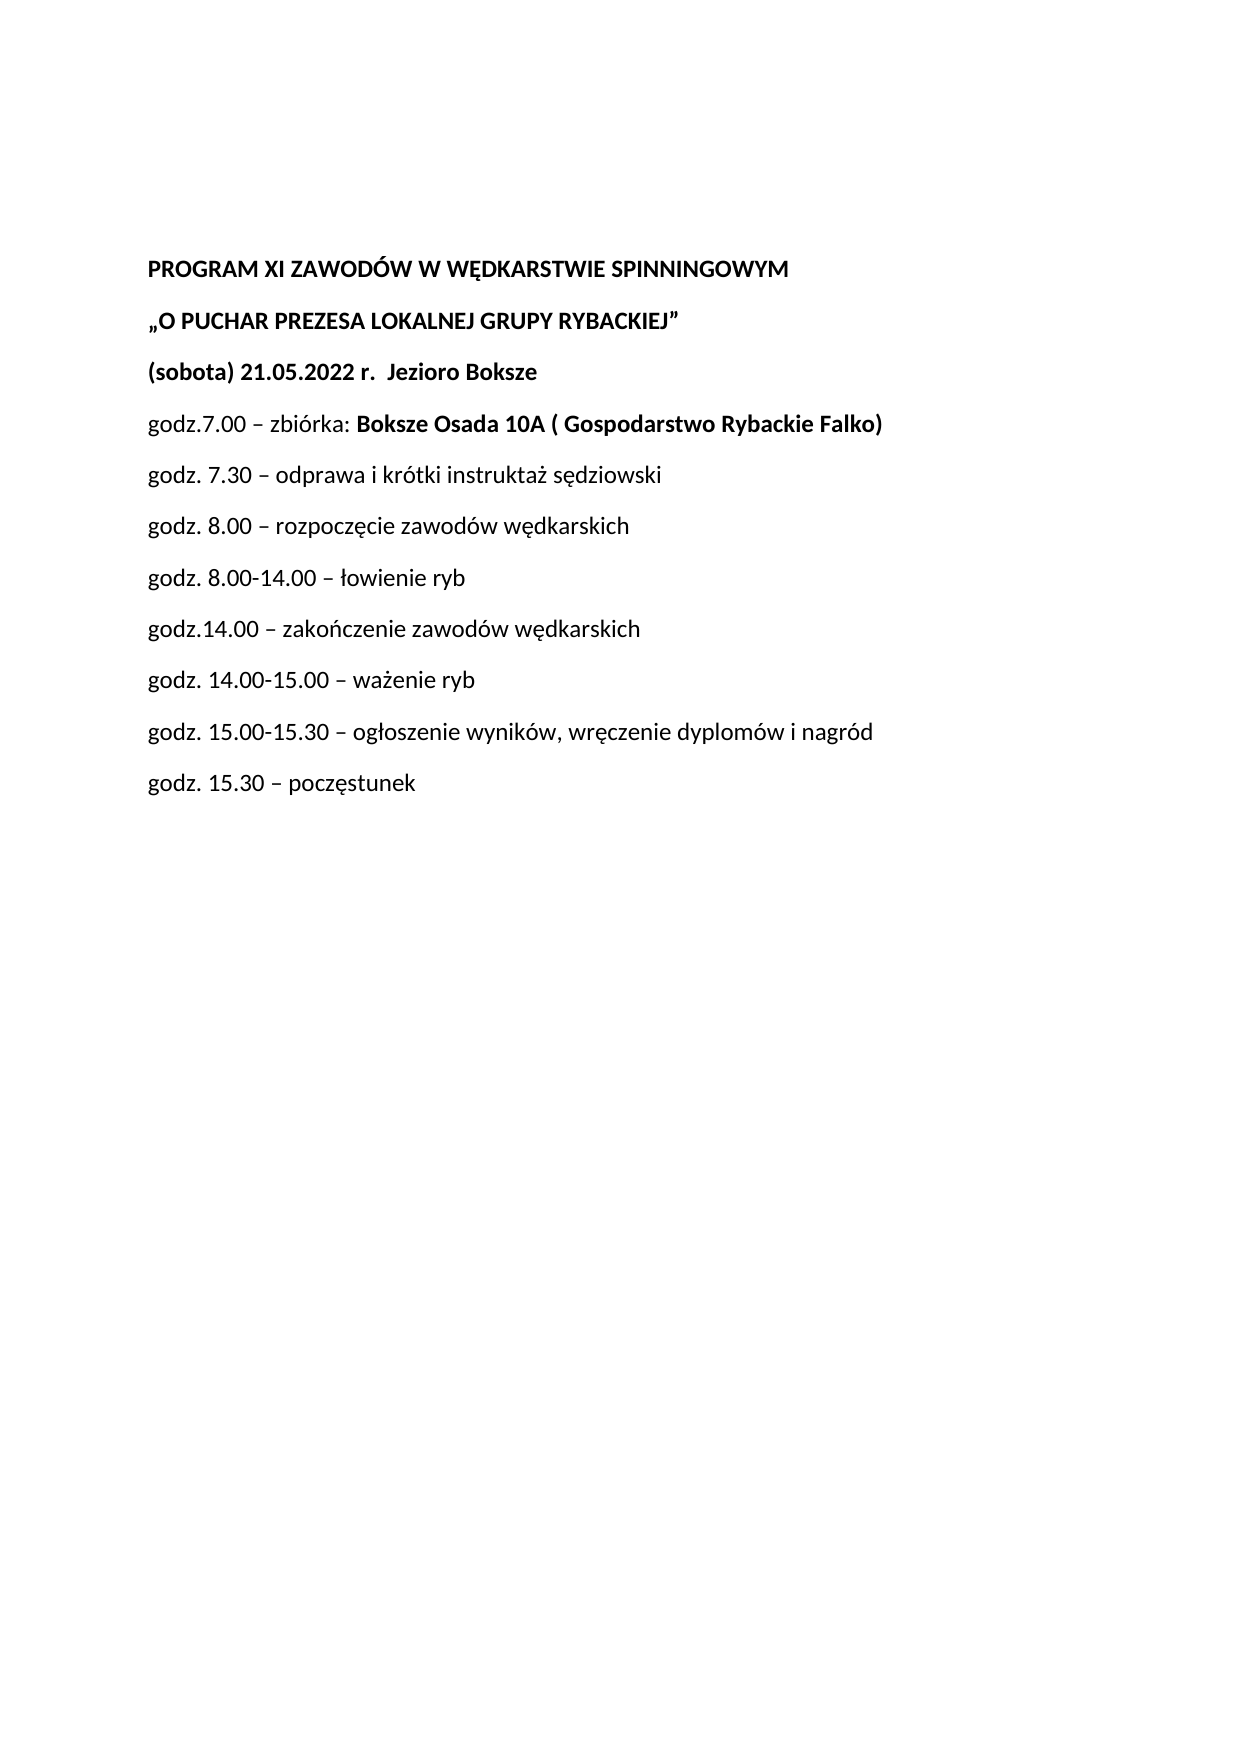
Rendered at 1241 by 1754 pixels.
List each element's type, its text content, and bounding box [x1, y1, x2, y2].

text godz. 7.30 – odprawa i krótki instruktaż sędziowski [148, 459, 1093, 489]
text (sobota) 21.05.2022 r. Jezioro Boksze [148, 356, 1093, 387]
text godz.7.00 – zbiórka: Boksze Osada 10A ( Gospodarstwo Rybackie Falko) [148, 408, 1093, 438]
text godz. 14.00-15.00 – ważenie ryb [148, 664, 1093, 695]
text godz. 8.00 – rozpoczęcie zawodów wędkarskich [148, 510, 1093, 541]
text godz.14.00 – zakończenie zawodów wędkarskich [148, 613, 1093, 644]
text „O PUCHAR PREZESA LOKALNEJ GRUPY RYBACKIEJ” [148, 305, 1093, 336]
text godz. 8.00-14.00 – łowienie ryb [148, 562, 1093, 592]
text PROGRAM XI ZAWODÓW W WĘDKARSTWIE SPINNINGOWYM [148, 254, 1093, 284]
text godz. 15.00-15.30 – ogłoszenie wyników, wręczenie dyplomów i nagród [148, 716, 1093, 746]
text godz. 15.30 – poczęstunek [148, 767, 1093, 798]
